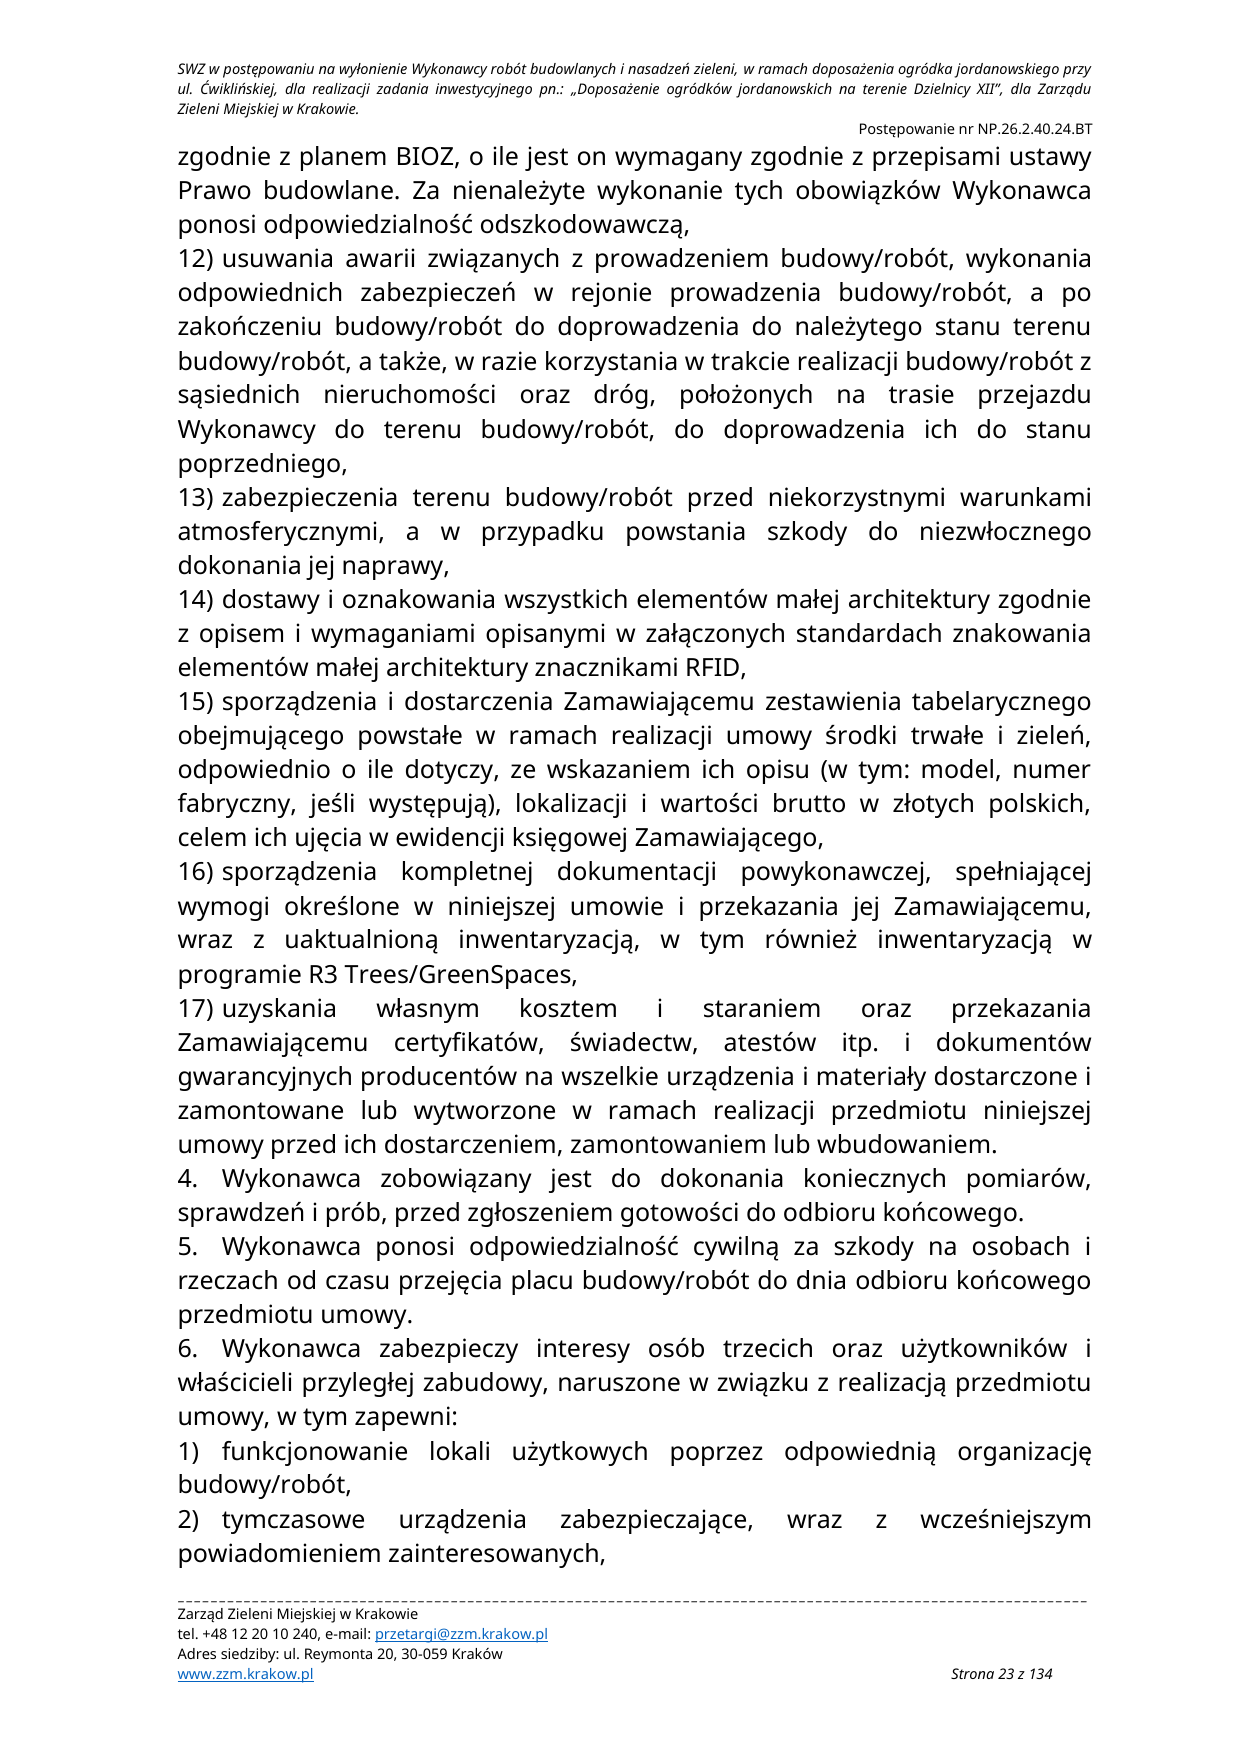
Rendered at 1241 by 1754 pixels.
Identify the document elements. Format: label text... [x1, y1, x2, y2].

list uzyskania własnym kosztem i staraniem oraz przekazania Zamawiającemu certyfikatów, świadectw, atestów itp. i dokumentów gwarancyjnych producentów na wszelkie urządzenia i materiały dostarczone i zamontowane lub wytworzone w ramach realizacji przedmiotu niniejszej umowy przed ich dostarczeniem, zamontowaniem lub wbudowaniem. [177, 990, 1093, 1161]
list usuwania awarii związanych z prowadzeniem budowy/robót, wykonania odpowiednich zabezpieczeń w rejonie prowadzenia budowy/robót, a po zakończeniu budowy/robót do doprowadzenia do należytego stanu terenu budowy/robót, a także, w razie korzystania w trakcie realizacji budowy/robót z sąsiednich nieruchomości oraz dróg, położonych na trasie przejazdu Wykonawcy do terenu budowy/robót, do doprowadzenia ich do stanu poprzedniego, [177, 241, 1093, 479]
list zabezpieczenia terenu budowy/robót przed niekorzystnymi warunkami atmosferycznymi, a w przypadku powstania szkody do niezwłocznego dokonania jej naprawy, [177, 479, 1093, 582]
list sporządzenia kompletnej dokumentacji powykonawczej, spełniającej wymogi określone w niniejszej umowie i przekazania jej Zamawiającemu, wraz z uaktualnioną inwentaryzacją, w tym również inwentaryzacją w programie R3 Trees/GreenSpaces, [177, 854, 1093, 990]
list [177, 139, 1093, 241]
list dostawy i oznakowania wszystkich elementów małej architektury zgodnie z opisem i wymaganiami opisanymi w załączonych standardach znakowania elementów małej architektury znacznikami RFID, [177, 582, 1093, 684]
list sporządzenia i dostarczenia Zamawiającemu zestawienia tabelarycznego obejmującego powstałe w ramach realizacji umowy środki trwałe i zieleń, odpowiednio o ile dotyczy, ze wskazaniem ich opisu (w tym: model, numer fabryczny, jeśli występują), lokalizacji i wartości brutto w złotych polskich, celem ich ujęcia w ewidencji księgowej Zamawiającego, [177, 684, 1093, 854]
list Wykonawca zabezpieczy interesy osób trzecich oraz użytkowników i właścicieli przyległej zabudowy, naruszone w związku z realizacją przedmiotu umowy, w tym zapewni: [177, 1331, 1093, 1433]
list Wykonawca zobowiązany jest do dokonania koniecznych pomiarów, sprawdzeń i prób, przed zgłoszeniem gotowości do odbioru końcowego. [177, 1161, 1093, 1229]
list Wykonawca ponosi odpowiedzialność cywilną za szkody na osobach i rzeczach od czasu przejęcia placu budowy/robót do dnia odbioru końcowego przedmiotu umowy. [177, 1229, 1093, 1331]
list tymczasowe urządzenia zabezpieczające, wraz z wcześniejszym powiadomieniem zainteresowanych, [177, 1501, 1093, 1569]
list funkcjonowanie lokali użytkowych poprzez odpowiednią organizację budowy/robót, [177, 1433, 1093, 1501]
